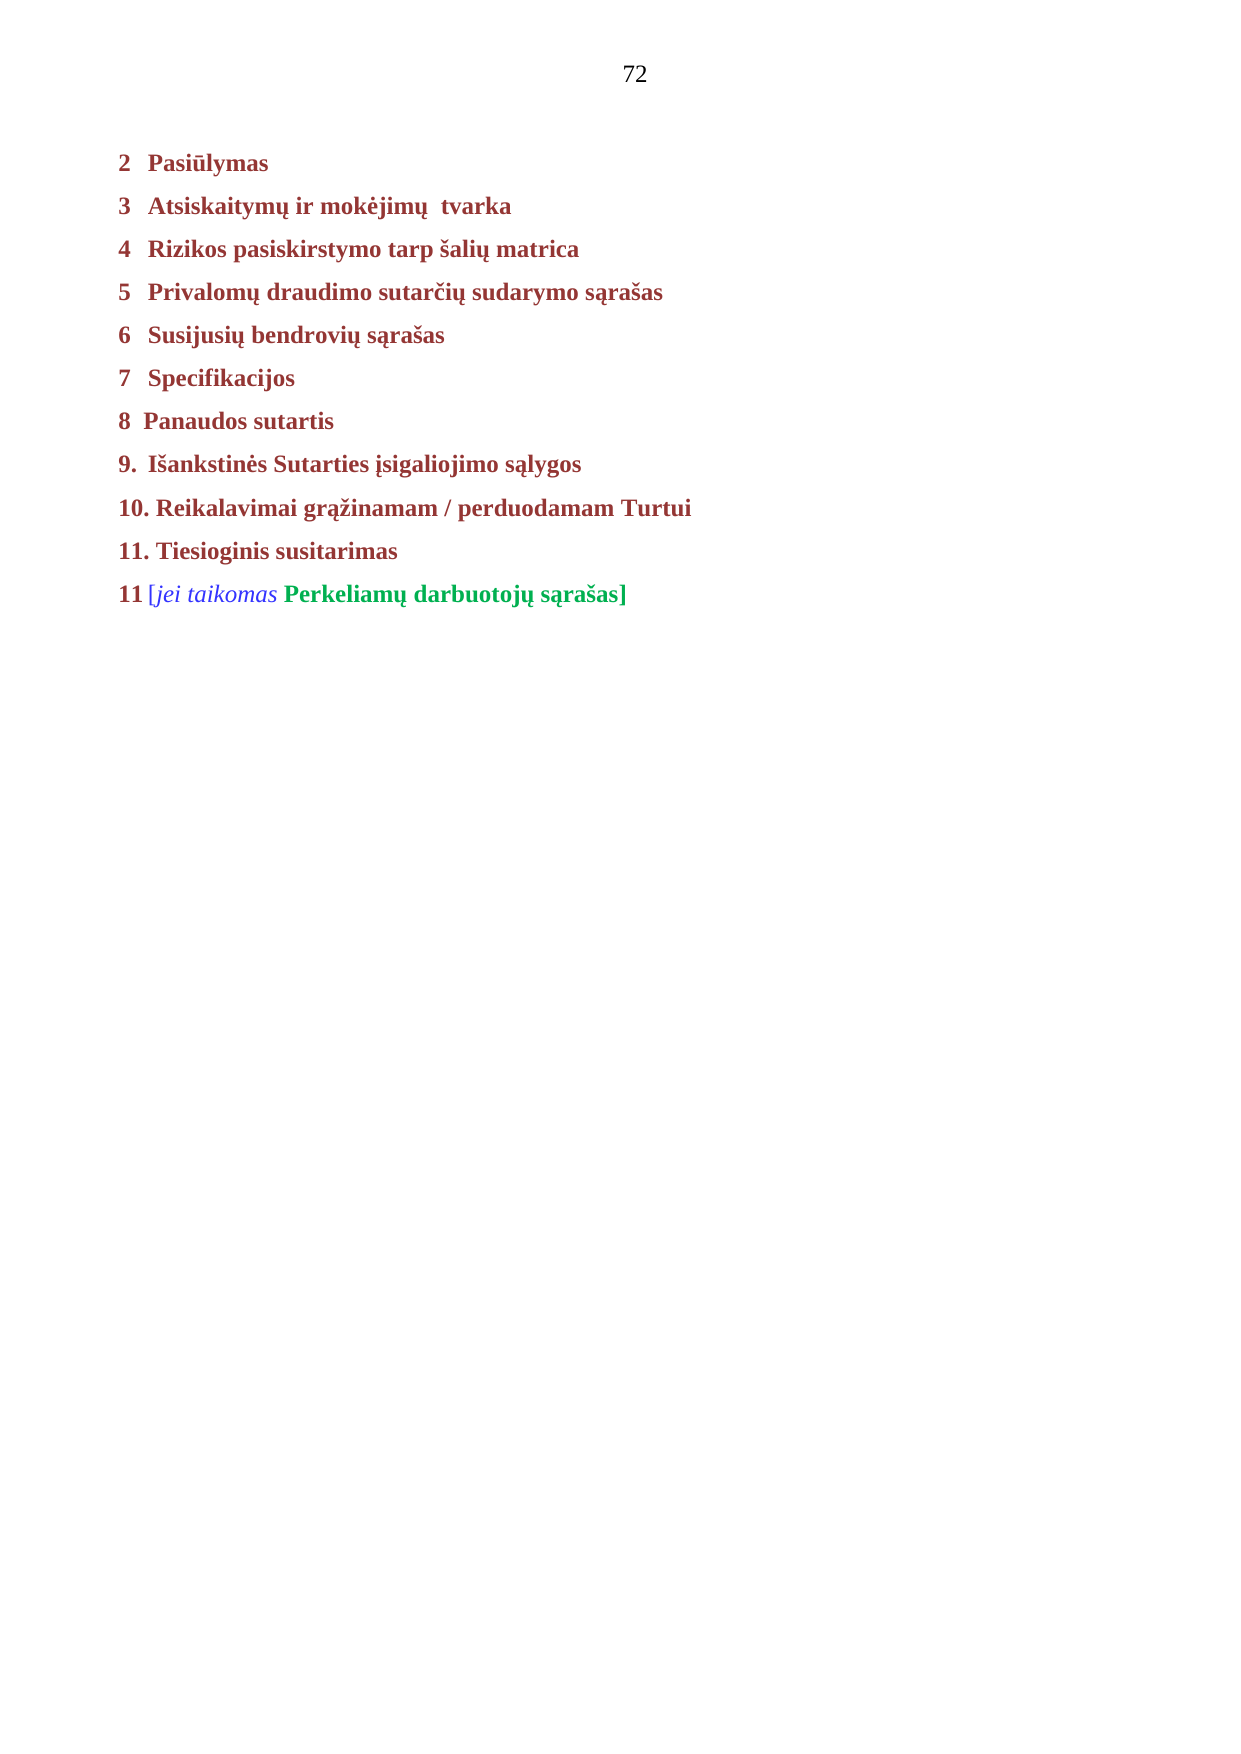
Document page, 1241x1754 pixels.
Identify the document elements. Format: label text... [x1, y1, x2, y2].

text 4 Rizikos pasiskirstymo tarp šalių matrica [118, 234, 1152, 263]
text 7 Specifikacijos [118, 363, 1152, 392]
text 5 Privalomų draudimo sutarčių sudarymo sąrašas [118, 277, 1152, 306]
text 2 Pasiūlymas [118, 148, 1152, 176]
text 6 Susijusių bendrovių sąrašas [118, 320, 1152, 349]
list Išankstinės Sutarties įsigaliojimo sąlygos [118, 449, 1152, 478]
text 11 [jei taikomas Perkeliamų darbuotojų sąrašas] [118, 579, 1152, 608]
text 3 Atsiskaitymų ir mokėjimų tvarka [118, 191, 1152, 219]
list Tiesioginis susitarimas [118, 536, 1152, 564]
text 8 Panaudos sutartis [118, 406, 1152, 435]
list Reikalavimai grąžinamam / perduodamam Turtui [118, 493, 1152, 521]
